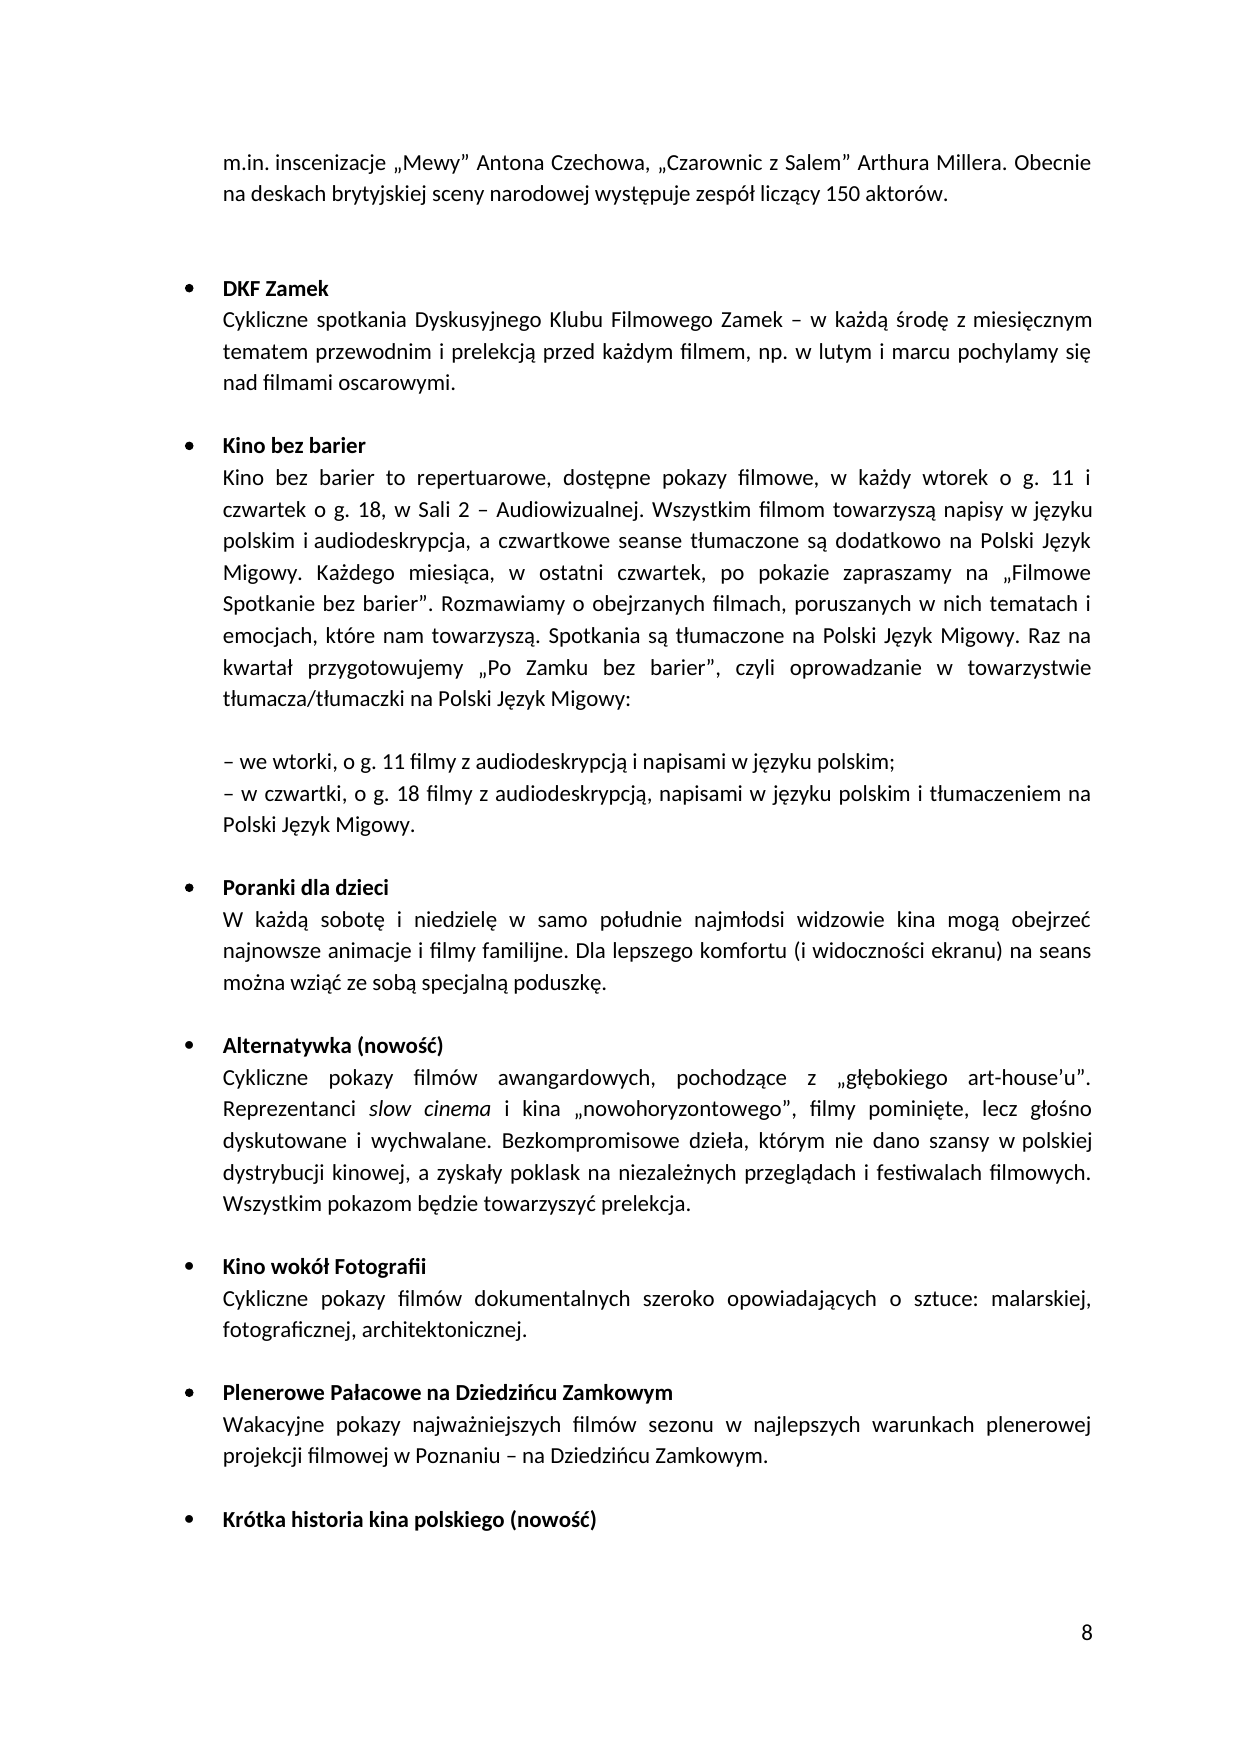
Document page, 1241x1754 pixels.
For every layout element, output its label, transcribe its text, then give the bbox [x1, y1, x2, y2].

list ‒ w czwartki, o g. 18 filmy z audiodeskrypcją, napisami w języku polskim i tłumaczeniem na Polski Język Migowy. [223, 779, 1093, 838]
list Krótka historia kina polskiego (nowość) [185, 1505, 1093, 1533]
list W każdą sobotę i niedzielę w samo południe najmłodsi widzowie kina mogą obejrzeć najnowsze animacje i filmy familijne. Dla lepszego komfortu (i widoczności ekranu) na seans można wziąć ze sobą specjalną poduszkę. [223, 905, 1093, 996]
list DKF Zamek [185, 274, 1093, 302]
list Alternatywka (nowość) [185, 1031, 1093, 1059]
list Kino bez barier to repertuarowe, dostępne pokazy filmowe, w każdy wtorek o g. 11 i czwartek o g. 18, w Sali 2 – Audiowizualnej. Wszystkim filmom towarzyszą napisy w języku polskim i audiodeskrypcja, a czwartkowe seanse tłumaczone są dodatkowo na Polski Język Migowy. Każdego miesiąca, w ostatni czwartek, po pokazie zapraszamy na „Filmowe Spotkanie bez barier”. Rozmawiamy o obejrzanych filmach, poruszanych w nich tematach i emocjach, które nam towarzyszą. Spotkania są tłumaczone na Polski Język Migowy. Raz na kwartał przygotowujemy „Po Zamku bez barier”, czyli oprowadzanie w towarzystwie tłumacza/tłumaczki na Polski Język Migowy: [223, 463, 1093, 712]
list Plenerowe Pałacowe na Dziedzińcu Zamkowym [185, 1378, 1093, 1407]
list ‒ we wtorki, o g. 11 filmy z audiodeskrypcją i napisami w języku polskim; [223, 747, 1093, 775]
list Cykliczne pokazy filmów awangardowych, pochodzące z „głębokiego art-house’u”. Reprezentanci slow cinema i kina „nowohoryzontowego”, filmy pominięte, lecz głośno dyskutowane i wychwalane. Bezkompromisowe dzieła, którym nie dano szansy w polskiej dystrybucji kinowej, a zyskały poklask na niezależnych przeglądach i festiwalach filmowych. Wszystkim pokazom będzie towarzyszyć prelekcja. [223, 1063, 1093, 1217]
list Kino bez barier [185, 432, 1093, 460]
list Cykliczne spotkania Dyskusyjnego Klubu Filmowego Zamek – w każdą środę z miesięcznym tematem przewodnim i prelekcją przed każdym filmem, np. w lutym i marcu pochylamy się nad filmami oscarowymi. [223, 305, 1093, 397]
list Cykliczne pokazy filmów dokumentalnych szeroko opowiadających o sztuce: malarskiej, fotograficznej, architektonicznej. [223, 1284, 1093, 1343]
list Poranki dla dzieci [185, 873, 1093, 902]
list Kino wokół Fotografii [185, 1252, 1093, 1280]
list Wakacyjne pokazy najważniejszych filmów sezonu w najlepszych warunkach plenerowej projekcji filmowej w Poznaniu – na Dziedzińcu Zamkowym. [223, 1410, 1093, 1470]
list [223, 148, 1093, 207]
